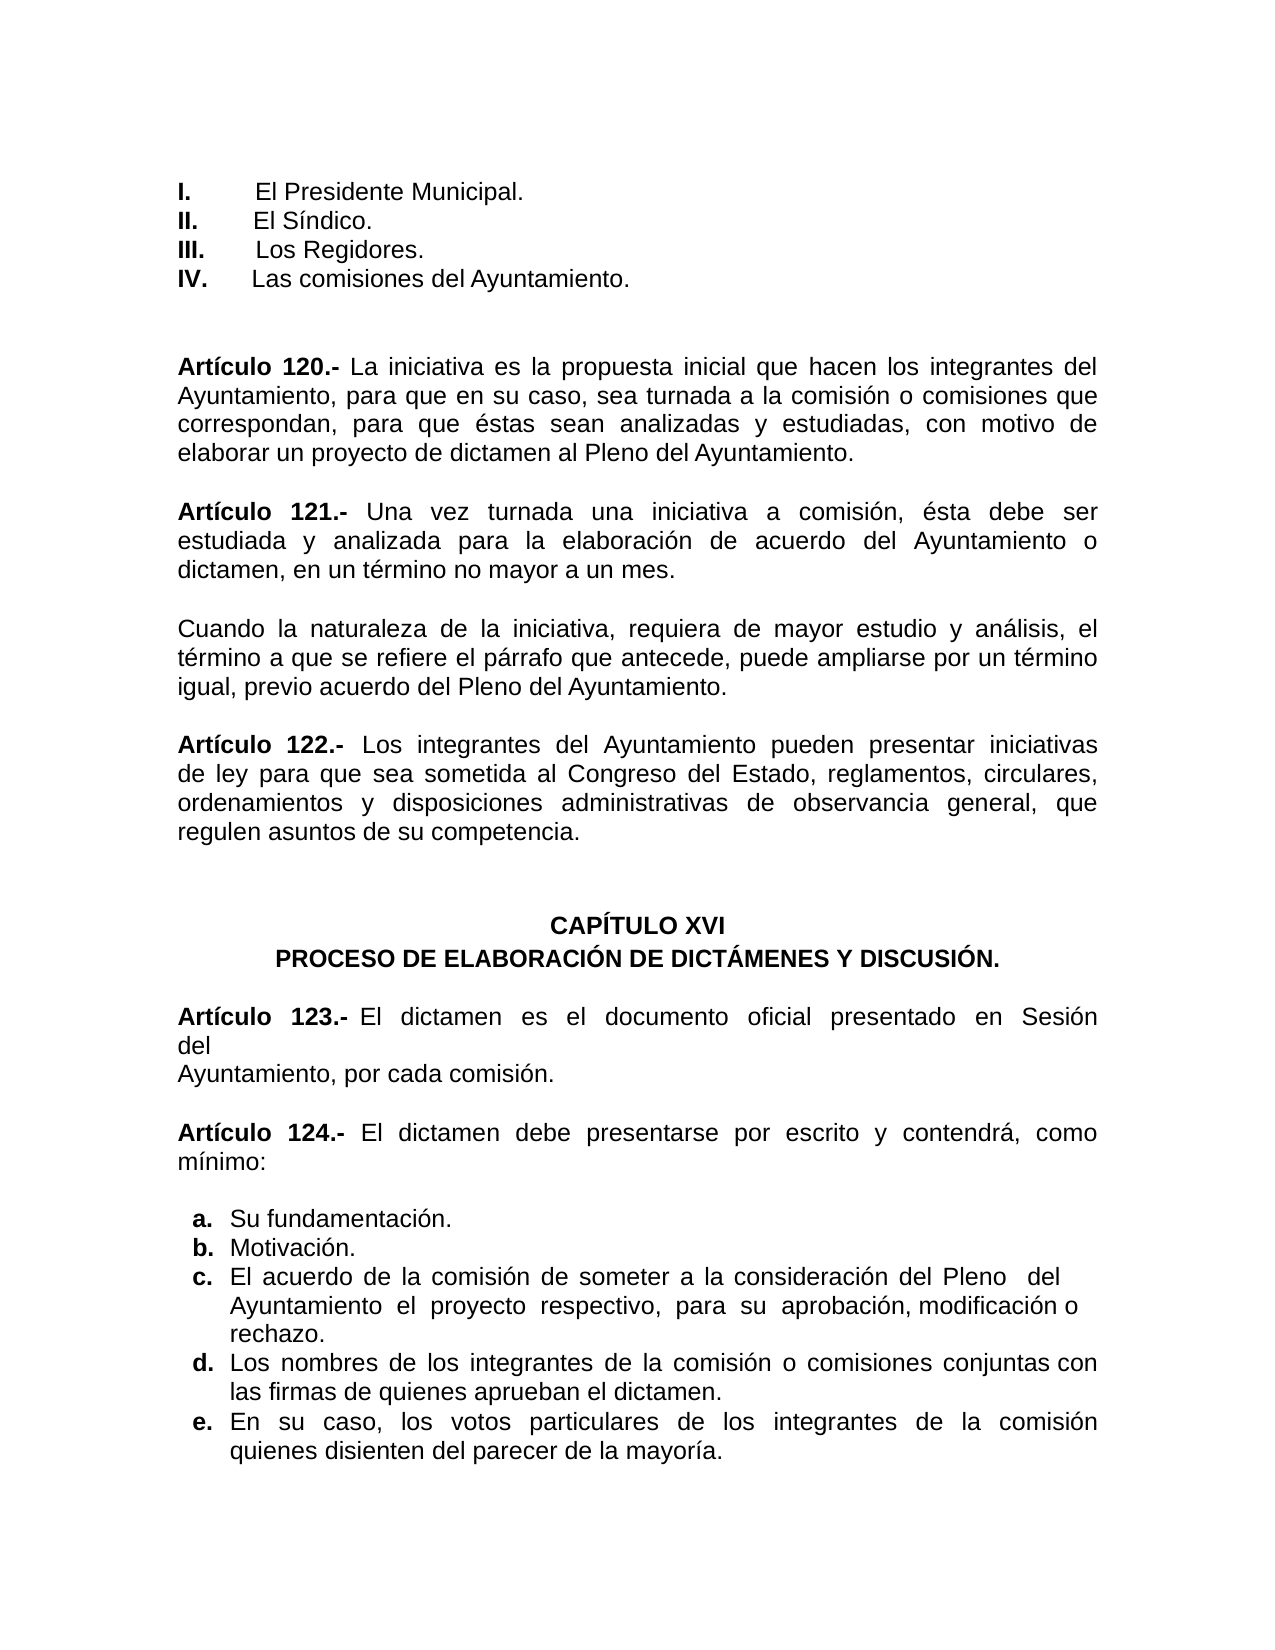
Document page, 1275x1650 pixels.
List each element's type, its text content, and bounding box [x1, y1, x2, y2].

text Artículo 124.- El dictamen debe presentarse por escrito y contendrá, como mínimo: [177, 1118, 1098, 1176]
text I. El Presidente Municipal. [177, 177, 1098, 206]
list En su caso, los votos particulares de los integrantes de la comisión quienes disienten del parecer de la mayoría. [192, 1407, 1098, 1465]
text Artículo 120.- La iniciativa es la propuesta inicial que hacen los integrantes del Ayuntamiento, para que en su caso, sea turnada a la comisión o comisiones que correspondan, para que éstas sean analizadas y estudiadas, con motivo de elaborar un proyecto de dictamen al Pleno del Ayuntamiento. [177, 352, 1098, 467]
list Los nombres de los integrantes de la comisión o comisiones conjuntas con las firmas de quienes aprueban el dictamen. [192, 1348, 1098, 1407]
text PROCESO DE ELABORACIÓN DE DICTÁMENES Y DISCUSIÓN. [177, 940, 1098, 973]
text CAPÍTULO XVI [177, 911, 1098, 940]
list El acuerdo de la comisión de someter a la consideración del Pleno del Ayuntamiento el proyecto respectivo, para su aprobación, modificación o rechazo. [192, 1262, 1098, 1348]
text IV. Las comisiones del Ayuntamiento. [177, 263, 1098, 293]
text II. El Síndico. [177, 206, 1098, 235]
text Ayuntamiento, por cada comisión. [177, 1059, 1098, 1088]
list Su fundamentación. [192, 1204, 1098, 1233]
text Cuando la naturaleza de la iniciativa, requiera de mayor estudio y análisis, el término a que se refiere el párrafo que antecede, puede ampliarse por un término igual, previo acuerdo del Pleno del Ayuntamiento. [177, 614, 1098, 701]
list Motivación. [192, 1233, 1098, 1262]
text Artículo 121.- Una vez turnada una iniciativa a comisión, ésta debe ser estudiada y analizada para la elaboración de acuerdo del Ayuntamiento o dictamen, en un término no mayor a un mes. [177, 497, 1098, 583]
text Artículo 122.- Los integrantes del Ayuntamiento pueden presentar iniciativas de ley para que sea sometida al Congreso del Estado, reglamentos, circulares, ordenamientos y disposiciones administrativas de observancia general, que regulen asuntos de su competencia. [177, 731, 1098, 846]
text Artículo 123.- El dictamen es el documento oficial presentado en Sesión del [177, 1002, 1098, 1059]
text III. Los Regidores. [177, 235, 1098, 263]
